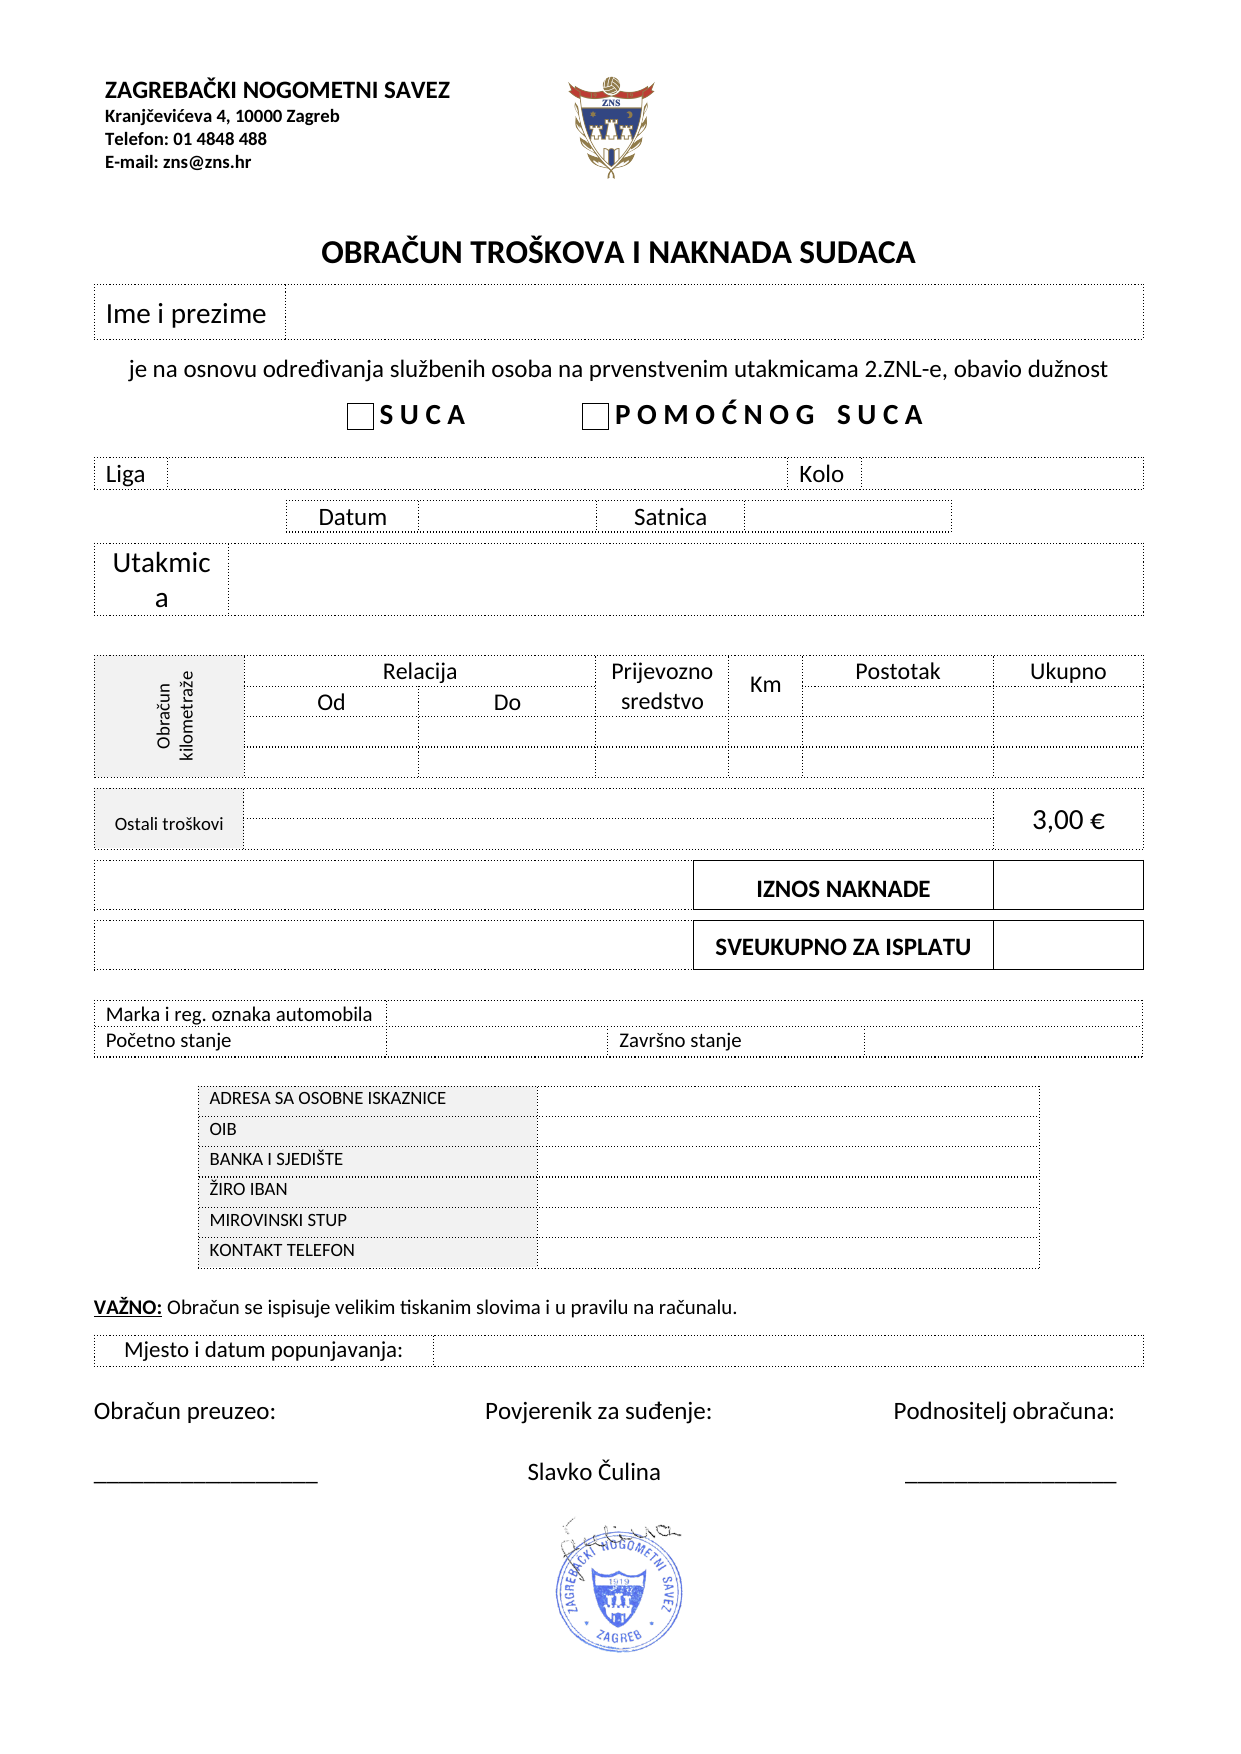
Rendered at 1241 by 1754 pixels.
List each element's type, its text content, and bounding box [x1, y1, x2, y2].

table_header Ime i prezime [94, 284, 286, 339]
table_header 3,00 € [993, 788, 1143, 848]
table_cell [865, 1026, 1142, 1056]
table_header [862, 457, 1143, 488]
table_cell [537, 1237, 1039, 1267]
text Obračun preuzeo: Povjerenik za suđenje: Podnositelj obračuna: [94, 1395, 1144, 1426]
table_cell [993, 686, 1143, 716]
table_cell [803, 716, 993, 746]
table_header Km [729, 655, 802, 716]
table_cell [537, 1116, 1039, 1146]
table_cell [419, 716, 596, 746]
picture [561, 73, 663, 185]
table_header SVEUKUPNO ZA ISPLATU [694, 921, 993, 969]
text VAŽNO: Obračun se ispisuje velikim tiskanim slovima i u pravilu na računalu. [94, 1294, 1144, 1319]
table_cell [596, 746, 729, 777]
table_header [168, 457, 788, 488]
picture [534, 1486, 704, 1654]
table_cell [596, 716, 729, 746]
table_cell OIB [198, 1116, 537, 1146]
table_cell BANKA I SJEDIŠTE [198, 1146, 537, 1176]
table_cell Do [419, 686, 596, 716]
table_header Utakmica [94, 543, 229, 615]
table_cell MIROVINSKI STUP [198, 1207, 537, 1237]
table_header IZNOS NAKNADE [694, 861, 993, 909]
table_cell [993, 716, 1143, 746]
table_cell [803, 686, 993, 716]
table_header Kolo [788, 457, 862, 488]
table_header [286, 284, 1143, 339]
table_cell [244, 716, 418, 746]
table_header Relacija [244, 655, 596, 686]
table_header ADRESA SA OSOBNE ISKAZNICE [198, 1086, 537, 1116]
table_cell [244, 818, 993, 848]
table_header Obračun kilometraže [94, 655, 244, 777]
table_cell [729, 716, 802, 746]
table_header [229, 543, 1143, 615]
table_header [744, 500, 951, 531]
table_cell [729, 746, 802, 777]
table_header Prijevozno sredstvo [596, 655, 729, 716]
table_header Datum [286, 500, 419, 531]
table_header [994, 921, 1143, 969]
table_cell [537, 1176, 1039, 1207]
table_cell [386, 1026, 608, 1056]
table_header [386, 1000, 1142, 1026]
table_cell KONTAKT TELEFON [198, 1237, 537, 1267]
table_header Ostali troškovi [94, 788, 244, 848]
text je na osnovu određivanja službenih osoba na prvenstvenim utakmicama 2.ZNL-e, obavio dužnost [94, 353, 1144, 383]
text S U C A P O M O Ć N O G S U C A [94, 396, 1144, 432]
table_cell ŽIRO IBAN [198, 1176, 537, 1207]
table_header Marka i reg. oznaka automobila [94, 1000, 386, 1026]
table_header Satnica [597, 500, 744, 531]
table_header Mjesto i datum popunjavanja: [94, 1335, 433, 1366]
table_cell [993, 746, 1143, 777]
table_header [94, 860, 693, 909]
table_header [94, 920, 693, 969]
table_header [244, 788, 993, 818]
table_cell [803, 746, 993, 777]
table_header Postotak [803, 655, 993, 686]
text __________________ Slavko Čulina _________________ [94, 1456, 1144, 1487]
table_cell Završno stanje [608, 1026, 864, 1056]
table_header Ukupno [993, 655, 1143, 686]
table_header [419, 500, 597, 531]
table_header [994, 861, 1143, 909]
subtitle OBRAČUN TROŠKOVA I NAKNADA SUDACA [94, 231, 1144, 271]
table_cell [537, 1207, 1039, 1237]
table_cell [537, 1146, 1039, 1176]
table_cell [419, 746, 596, 777]
table_cell [244, 746, 418, 777]
table_header [537, 1086, 1039, 1116]
table_header Liga [94, 457, 167, 488]
table_cell Od [244, 686, 418, 716]
table_header [433, 1335, 1143, 1366]
table_cell Početno stanje [94, 1026, 386, 1056]
